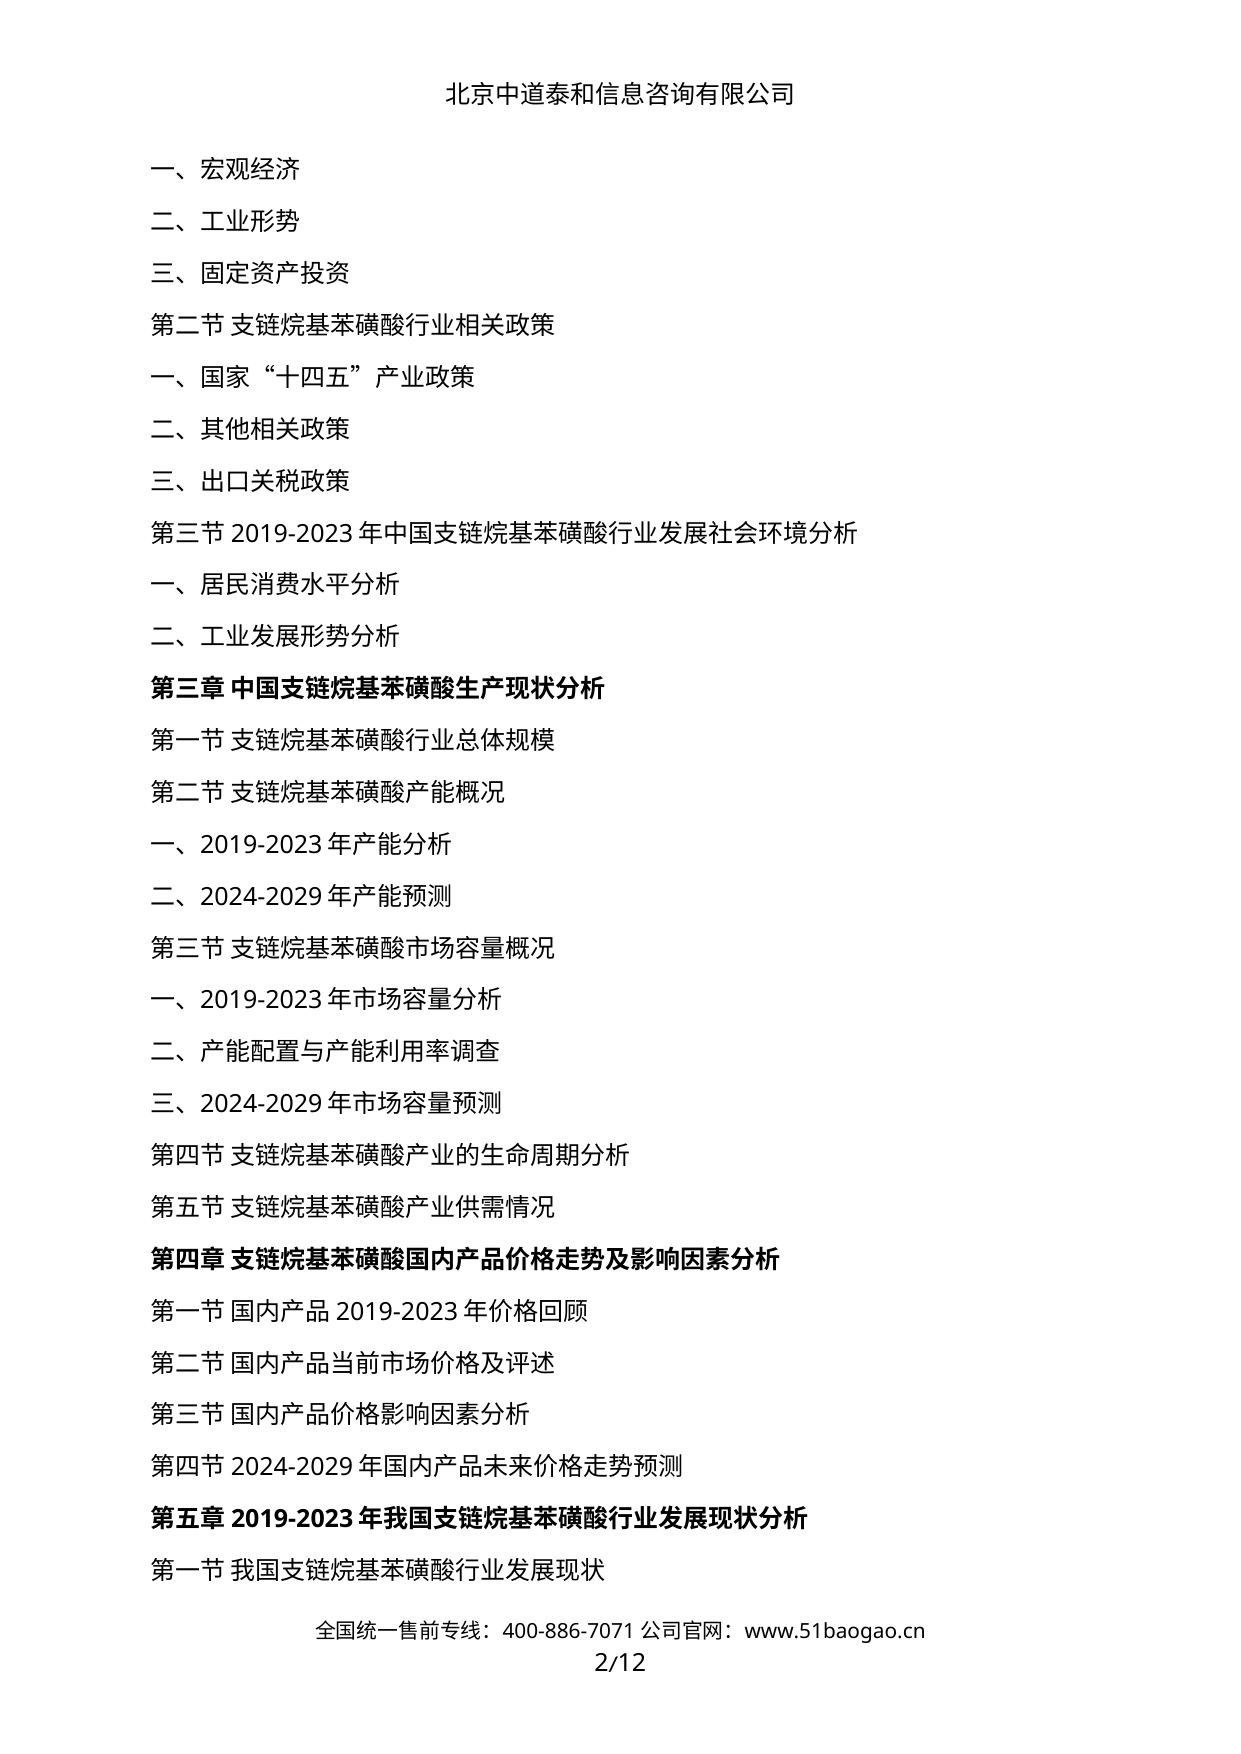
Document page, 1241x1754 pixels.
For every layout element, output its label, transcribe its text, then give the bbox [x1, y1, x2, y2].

text 第四节 支链烷基苯磺酸产业的生命周期分析 [150, 1136, 1090, 1172]
text 三、出口关税政策 [150, 461, 1090, 497]
text 第四章 支链烷基苯磺酸国内产品价格走势及影响因素分析 [150, 1239, 1090, 1276]
text 二、产能配置与产能利用率调查 [150, 1032, 1090, 1068]
text 三、固定资产投资 [150, 254, 1090, 290]
text 一、2019-2023年产能分析 [150, 824, 1090, 861]
text 二、2024-2029年产能预测 [150, 876, 1090, 912]
text 第三章 中国支链烷基苯磺酸生产现状分析 [150, 669, 1090, 705]
text 三、2024-2029年市场容量预测 [150, 1084, 1090, 1120]
text 一、国家“十四五”产业政策 [150, 357, 1090, 394]
text 第三节 国内产品价格影响因素分析 [150, 1395, 1090, 1431]
text 一、2019-2023年市场容量分析 [150, 980, 1090, 1016]
text 第四节 2024-2029年国内产品未来价格走势预测 [150, 1447, 1090, 1483]
text 第二节 支链烷基苯磺酸产能概况 [150, 772, 1090, 809]
text 第一节 国内产品2019-2023年价格回顾 [150, 1291, 1090, 1327]
text 第三节 支链烷基苯磺酸市场容量概况 [150, 928, 1090, 964]
text 一、宏观经济 [150, 150, 1090, 186]
text 第二节 国内产品当前市场价格及评述 [150, 1343, 1090, 1379]
text 第五章 2019-2023年我国支链烷基苯磺酸行业发展现状分析 [150, 1499, 1090, 1535]
text 二、工业形势 [150, 202, 1090, 238]
text 一、居民消费水平分析 [150, 565, 1090, 601]
text 第一节 支链烷基苯磺酸行业总体规模 [150, 721, 1090, 757]
text 第一节 我国支链烷基苯磺酸行业发展现状 [150, 1551, 1090, 1587]
text 第五节 支链烷基苯磺酸产业供需情况 [150, 1187, 1090, 1224]
text 二、工业发展形势分析 [150, 617, 1090, 653]
text 第三节 2019-2023年中国支链烷基苯磺酸行业发展社会环境分析 [150, 513, 1090, 549]
text 二、其他相关政策 [150, 409, 1090, 446]
text 第二节 支链烷基苯磺酸行业相关政策 [150, 306, 1090, 342]
